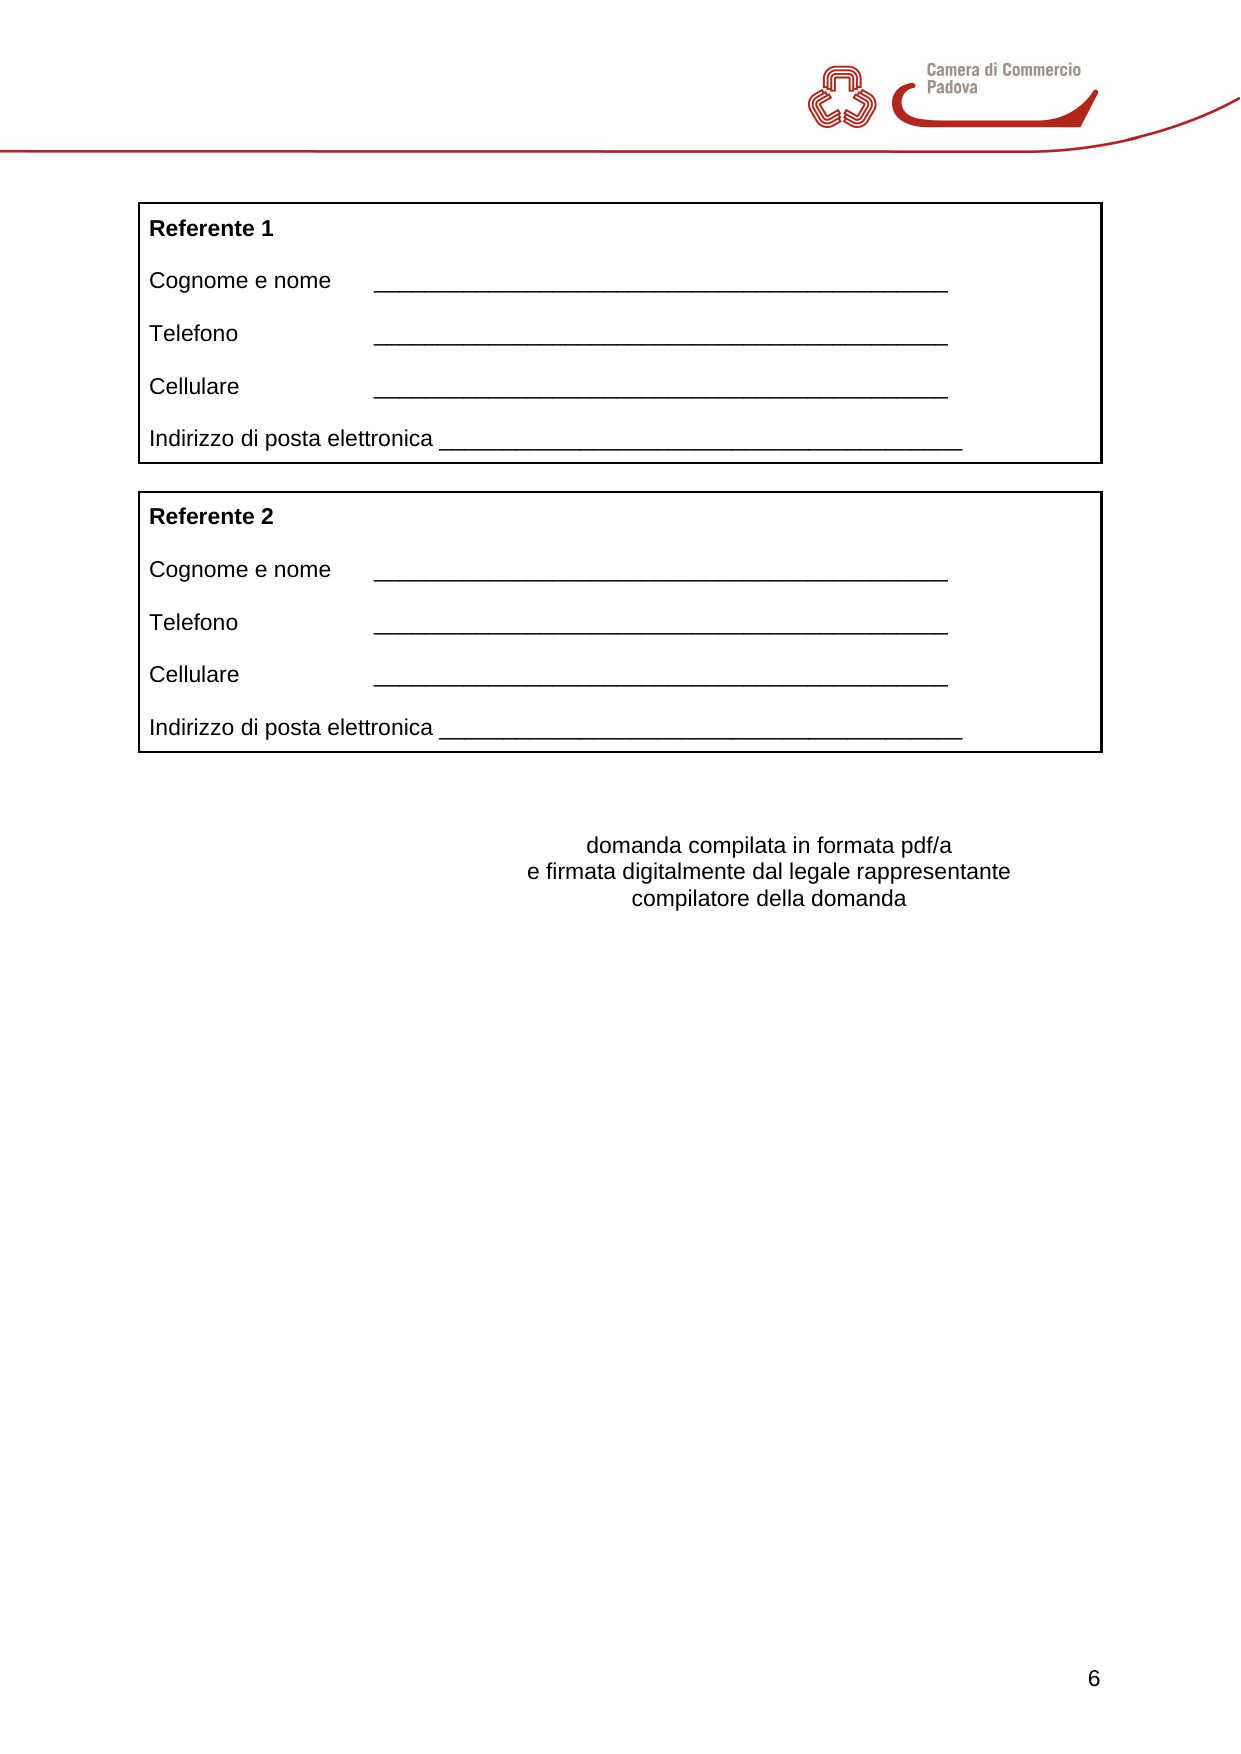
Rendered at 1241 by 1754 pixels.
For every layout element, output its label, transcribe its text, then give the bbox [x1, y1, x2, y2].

picture [0, 11, 1241, 193]
text compilatore della domanda [437, 884, 1100, 911]
table_header Referente 2 Cognome e nome _____________________________________________ Telefono _____________________________________________ Cellulare _____________________________________________ Indirizzo di posta elettronica _________________________________________ [140, 493, 1100, 751]
text e firmata digitalmente dal legale rappresentante [437, 858, 1100, 884]
table_header Referente 1 Cognome e nome _____________________________________________ Telefono _____________________________________________ Cellulare _____________________________________________ Indirizzo di posta elettronica _________________________________________ [140, 204, 1100, 462]
text domanda compilata in formata pdf/a [437, 832, 1100, 858]
